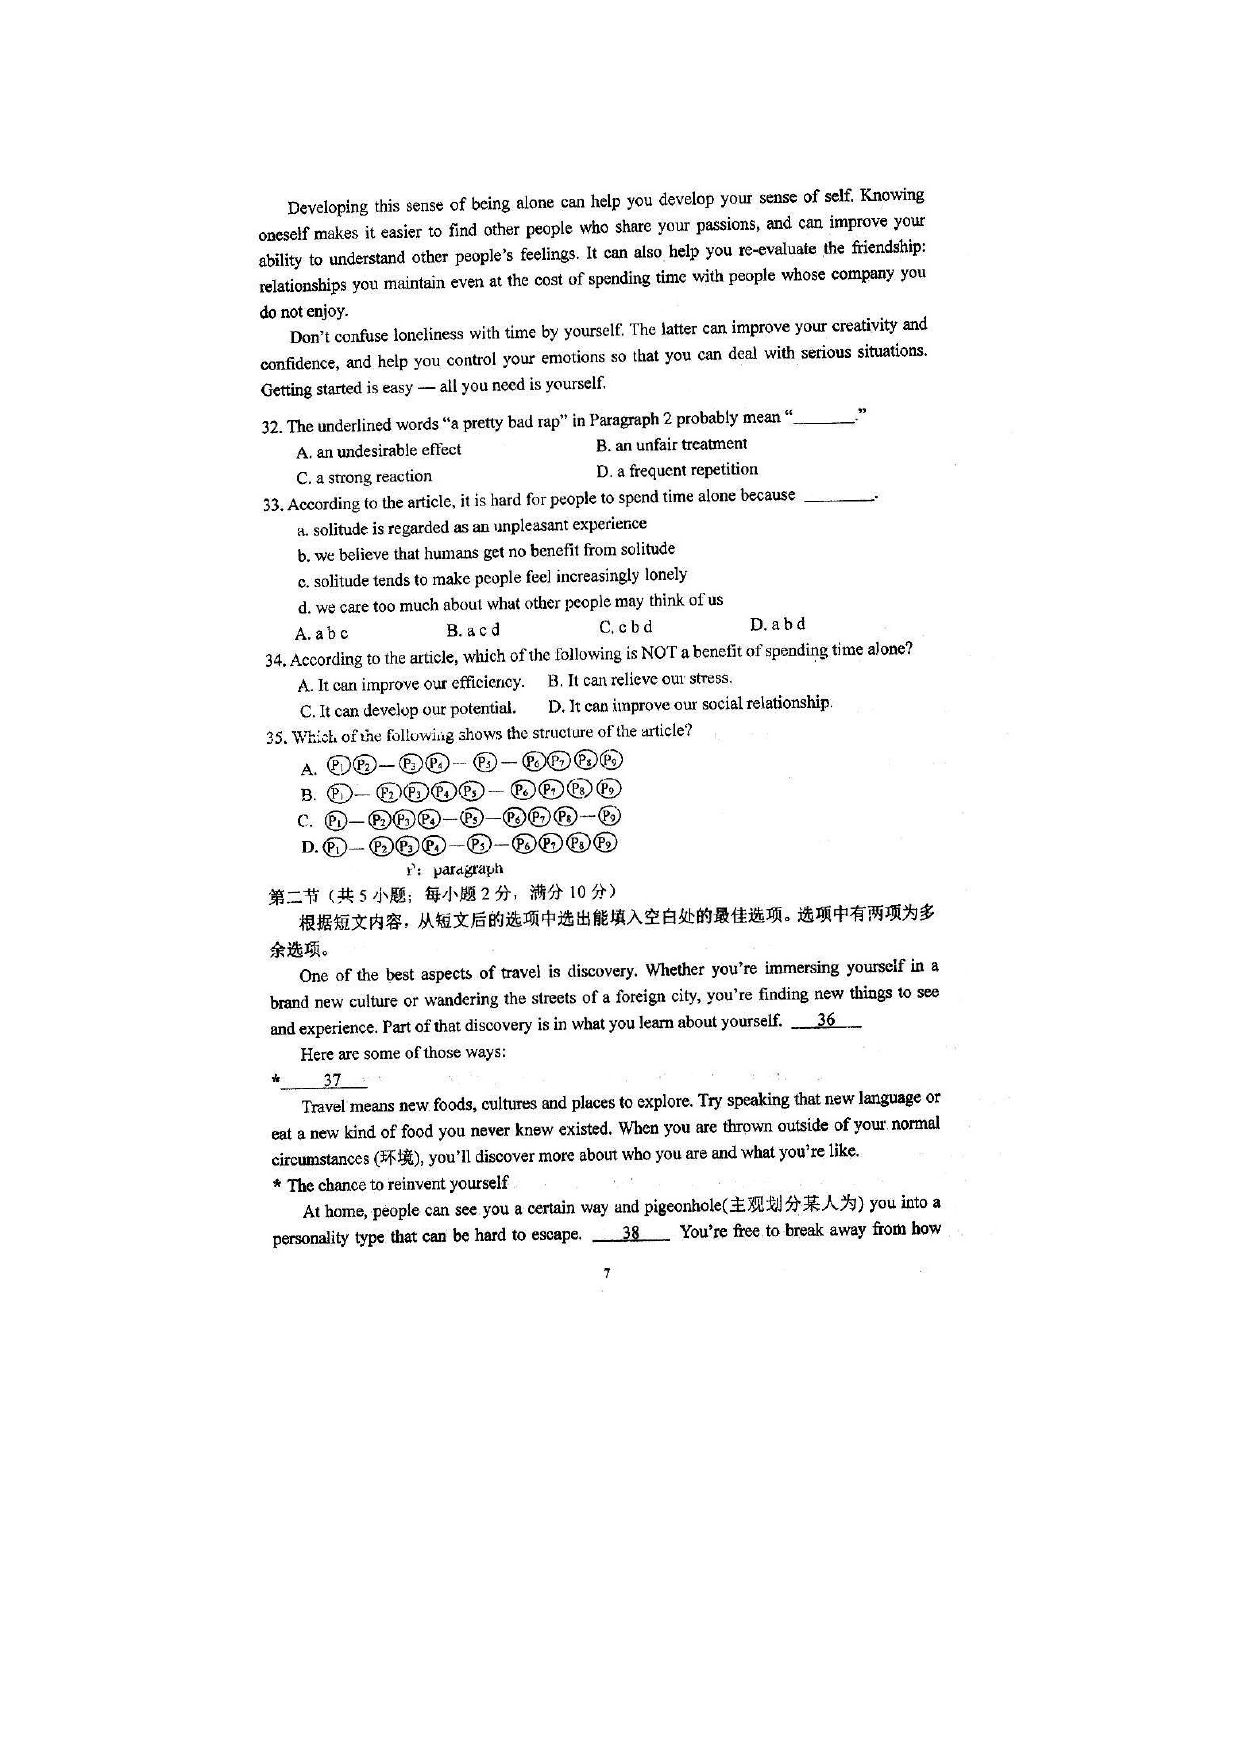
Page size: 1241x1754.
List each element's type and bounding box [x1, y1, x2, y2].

picture [187, 162, 1052, 1309]
